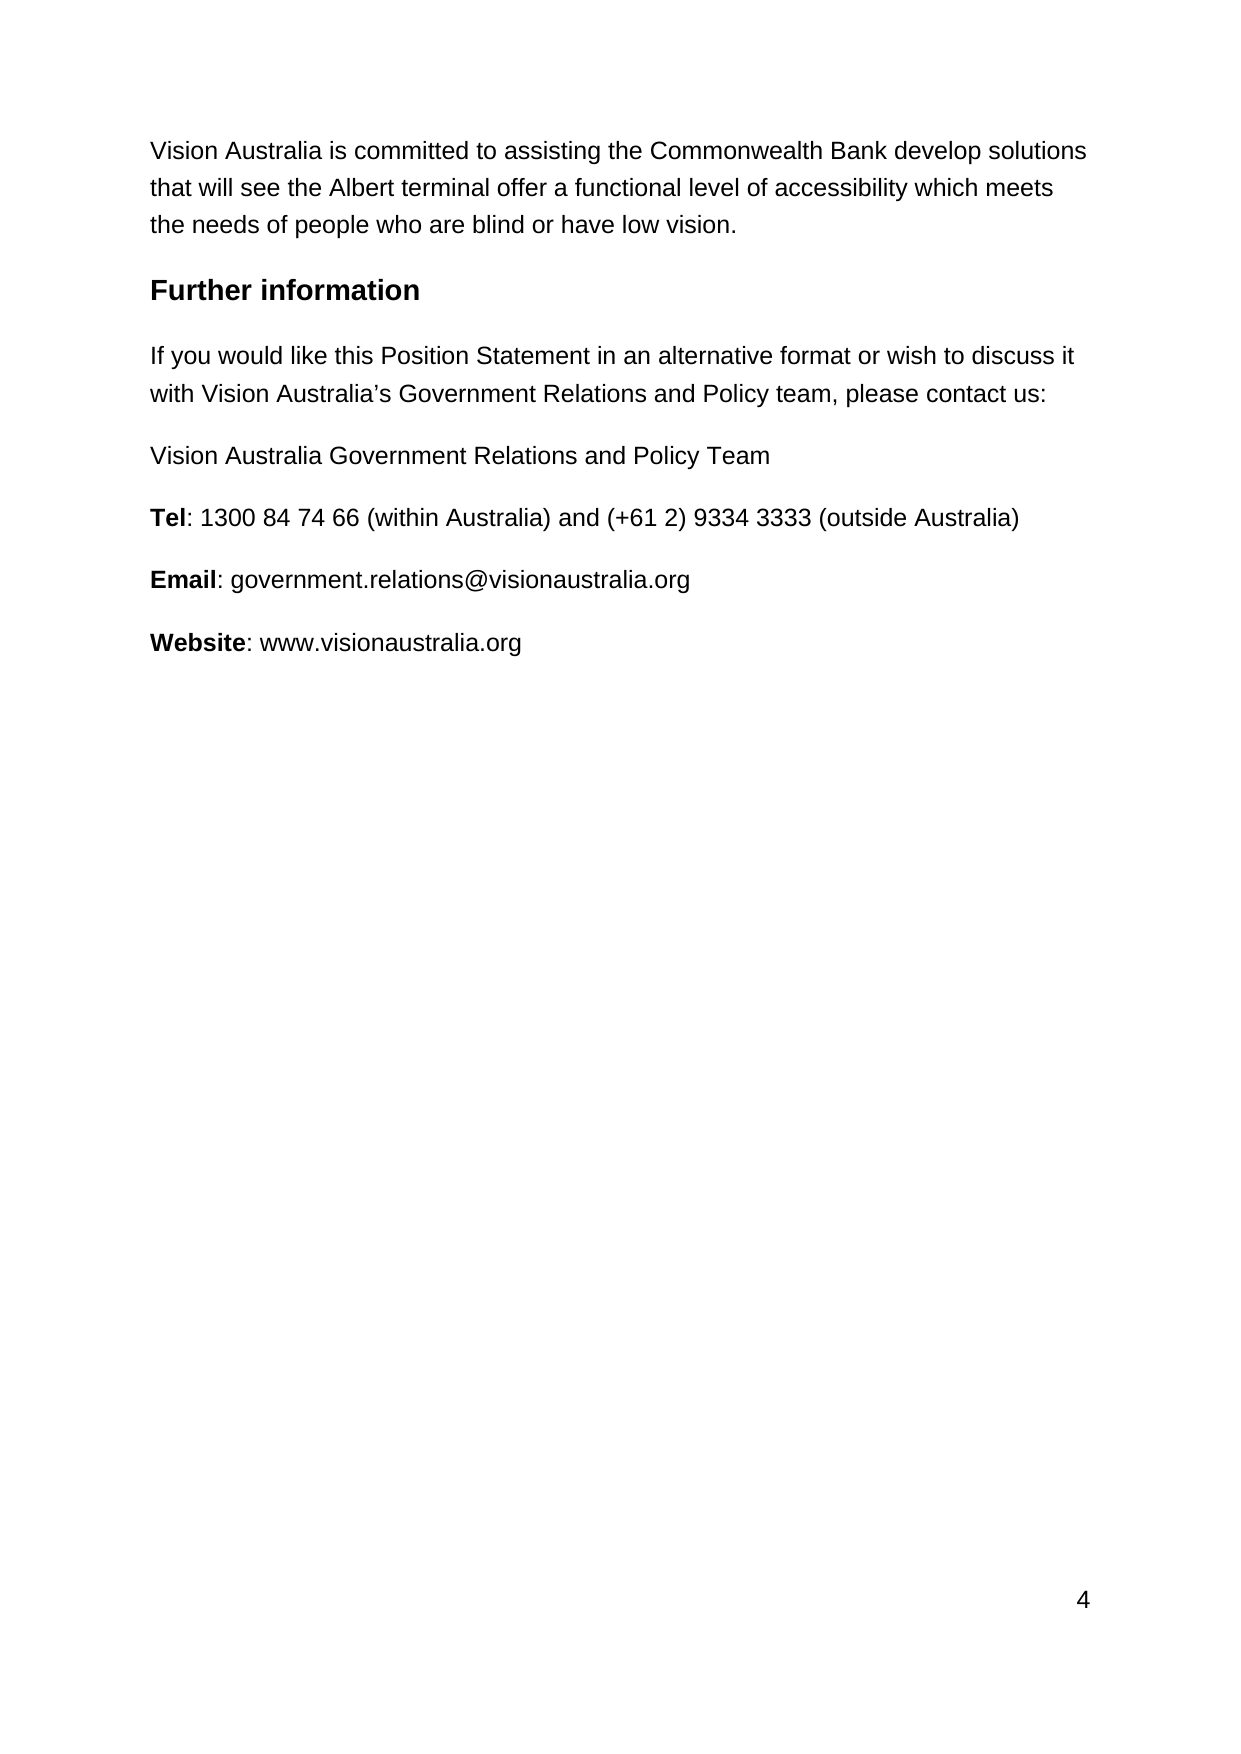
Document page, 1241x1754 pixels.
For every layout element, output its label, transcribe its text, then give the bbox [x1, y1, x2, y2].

subtitle Further information [150, 273, 1090, 306]
text Tel: 1300 84 74 66 (within Australia) and (+61 2) 9334 3333 (outside Australia) [150, 503, 1090, 532]
text If you would like this Position Statement in an alternative format or wish to discuss it with Vision Australia’s Government Relations and Policy team, please contact us: [150, 341, 1090, 407]
text Vision Australia is committed to assisting the Commonwealth Bank develop solutions that will see the Albert terminal offer a functional level of accessibility which meets the needs of people who are blind or have low vision. [150, 136, 1090, 239]
text Website: www.visionaustralia.org [150, 628, 1090, 656]
text Vision Australia Government Relations and Policy Team [150, 441, 1090, 469]
text Email: government.relations@visionaustralia.org [150, 565, 1090, 594]
